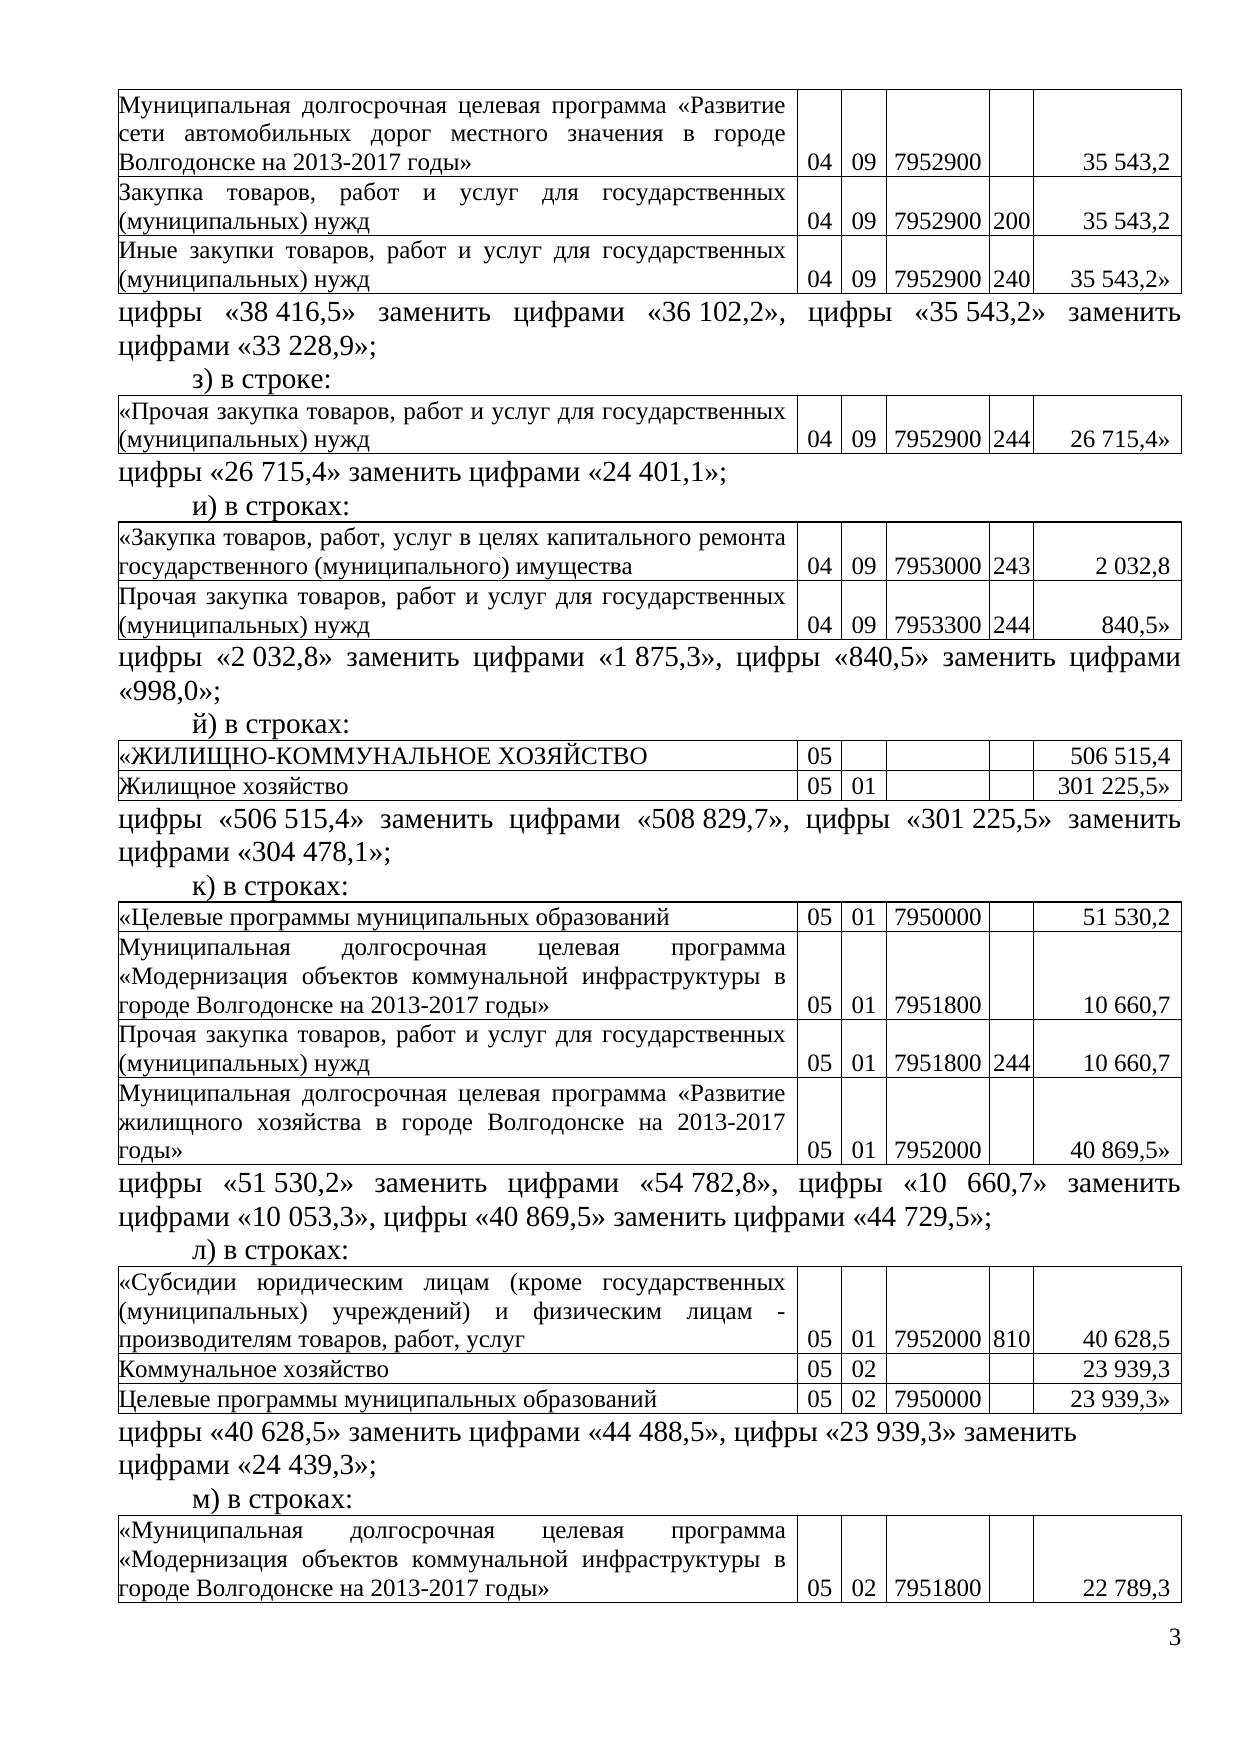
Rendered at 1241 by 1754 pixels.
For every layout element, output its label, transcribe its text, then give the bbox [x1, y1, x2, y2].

table_cell Прочая закупка товаров, работ и услуг для государственных (муниципальных) нужд [119, 581, 797, 638]
table_header «Целевые программы муниципальных образований [119, 903, 797, 931]
table_header 506 515,4 [1034, 741, 1181, 770]
table_header 7950000 [887, 903, 989, 931]
text цифры «506 515,4» заменить цифрами «508 829,7», цифры «301 225,5» заменить цифрами «304 478,1»; [118, 801, 1181, 868]
table_cell 09 [842, 177, 886, 234]
table_header [842, 741, 886, 770]
table_cell Иные закупки товаров, работ и услуг для государственных (муниципальных) нужд [119, 236, 797, 293]
table_cell 05 [798, 1384, 841, 1413]
table_header 01 [842, 903, 886, 931]
table_cell 7952900 [887, 177, 989, 234]
table_header 244 [990, 396, 1033, 453]
table_cell 01 [842, 1078, 886, 1164]
table_cell 10 660,7 [1034, 1020, 1181, 1077]
table_header [990, 1516, 1033, 1602]
table_cell 01 [842, 1020, 886, 1077]
table_header 02 [842, 1516, 886, 1602]
table_header 09 [842, 523, 886, 580]
table_cell 09 [842, 581, 886, 638]
text й) в строках: [118, 707, 1181, 740]
table_cell 7952000 [887, 1078, 989, 1164]
table_header 40 628,5 [1034, 1267, 1181, 1353]
text з) в строке: [118, 361, 1181, 395]
table_cell 7953300 [887, 581, 989, 638]
table_cell 35 543,2» [1034, 236, 1181, 293]
table_header 09 [842, 396, 886, 453]
table_cell 01 [842, 932, 886, 1018]
table_header «ЖИЛИЩНО-КОММУНАЛЬНОЕ ХОЗЯЙСТВО [119, 741, 797, 770]
text цифры «51 530,2» заменить цифрами «54 782,8», цифры «10 660,7» заменить цифрами «10 053,3», цифры «40 869,5» заменить цифрами «44 729,5»; [118, 1165, 1181, 1232]
table_cell 7952900 [887, 236, 989, 293]
table_header 243 [990, 523, 1033, 580]
table_cell 05 [798, 1078, 841, 1164]
table_header 810 [990, 1267, 1033, 1353]
table_header 01 [842, 1267, 886, 1353]
table_header «Прочая закупка товаров, работ и услуг для государственных (муниципальных) нужд [119, 396, 797, 453]
table_header 05 [798, 903, 841, 931]
table_header 26 715,4» [1034, 396, 1181, 453]
table_cell 840,5» [1034, 581, 1181, 638]
table_cell 09 [842, 90, 886, 176]
table_cell Муниципальная долгосрочная целевая программа «Развитие жилищного хозяйства в городе Волгодонске на 2013-2017 годы» [119, 1078, 797, 1164]
table_cell 02 [842, 1354, 886, 1383]
text и) в строках: [118, 488, 1181, 521]
table_cell [990, 1354, 1033, 1383]
table_cell [887, 771, 989, 800]
table_header 7951800 [887, 1516, 989, 1602]
table_cell [990, 1384, 1033, 1413]
table_cell 05 [798, 1020, 841, 1077]
table_cell 244 [990, 1020, 1033, 1077]
table_cell Муниципальная долгосрочная целевая программа «Развитие сети автомобильных дорог местного значения в городе Волгодонске на 2013-2017 годы» [119, 90, 797, 176]
table_cell 05 [798, 771, 841, 800]
table_cell 05 [798, 1354, 841, 1383]
table_cell 04 [798, 177, 841, 234]
table_cell [990, 932, 1033, 1018]
table_cell 10 660,7 [1034, 932, 1181, 1018]
table_cell 04 [798, 581, 841, 638]
table_header [990, 741, 1033, 770]
table_header 04 [798, 396, 841, 453]
table_cell Целевые программы муниципальных образований [119, 1384, 797, 1413]
table_header 22 789,3 [1034, 1516, 1181, 1602]
table_cell 09 [842, 236, 886, 293]
table_cell Прочая закупка товаров, работ и услуг для государственных (муниципальных) нужд [119, 1020, 797, 1077]
table_cell 04 [798, 90, 841, 176]
table_cell 200 [990, 177, 1033, 234]
table_header 05 [798, 741, 841, 770]
table_header «Закупка товаров, работ, услуг в целях капитального ремонта государственного (муниципального) имущества [119, 523, 797, 580]
text л) в строках: [118, 1232, 1181, 1266]
text цифры «2 032,8» заменить цифрами «1 875,3», цифры «840,5» заменить цифрами «998,0»; [118, 640, 1181, 707]
table_cell 7950000 [887, 1384, 989, 1413]
table_cell 240 [990, 236, 1033, 293]
table_header 04 [798, 523, 841, 580]
table_cell [990, 1078, 1033, 1164]
text цифры «26 715,4» заменить цифрами «24 401,1»; [118, 454, 1181, 488]
text цифры «40 628,5» заменить цифрами «44 488,5», цифры «23 939,3» заменить цифрами «24 439,3»; [118, 1414, 1181, 1481]
table_cell Закупка товаров, работ и услуг для государственных (муниципальных) нужд [119, 177, 797, 234]
table_cell 35 543,2 [1034, 177, 1181, 234]
table_cell 23 939,3 [1034, 1354, 1181, 1383]
table_header 7952900 [887, 396, 989, 453]
table_cell 02 [842, 1384, 886, 1413]
table_header 2 032,8 [1034, 523, 1181, 580]
table_cell Коммунальное хозяйство [119, 1354, 797, 1383]
table_cell 244 [990, 581, 1033, 638]
table_cell 7951800 [887, 1020, 989, 1077]
text цифры «38 416,5» заменить цифрами «36 102,2», цифры «35 543,2» заменить цифрами «33 228,9»; [118, 294, 1181, 361]
table_header «Субсидии юридическим лицам (кроме государственных (муниципальных) учреждений) и физическим лицам - производителям товаров, работ, услуг [119, 1267, 797, 1353]
text м) в строках: [118, 1481, 1181, 1514]
table_header 7953000 [887, 523, 989, 580]
table_cell 7951800 [887, 932, 989, 1018]
table_cell 301 225,5» [1034, 771, 1181, 800]
table_cell 7952900 [887, 90, 989, 176]
table_header 05 [798, 1267, 841, 1353]
table_header [887, 741, 989, 770]
table_header 7952000 [887, 1267, 989, 1353]
table_cell 04 [798, 236, 841, 293]
table_header 51 530,2 [1034, 903, 1181, 931]
table_cell 23 939,3» [1034, 1384, 1181, 1413]
table_header [990, 903, 1033, 931]
text к) в строках: [118, 868, 1181, 901]
table_cell [887, 1354, 989, 1383]
table_cell Жилищное хозяйство [119, 771, 797, 800]
table_cell [990, 771, 1033, 800]
table_cell 05 [798, 932, 841, 1018]
table_cell 35 543,2 [1034, 90, 1181, 176]
table_cell 01 [842, 771, 886, 800]
table_header «Муниципальная долгосрочная целевая программа «Модернизация объектов коммунальной инфраструктуры в городе Волгодонске на 2013-2017 годы» [119, 1516, 797, 1602]
table_cell 40 869,5» [1034, 1078, 1181, 1164]
table_header 05 [798, 1516, 841, 1602]
table_cell Муниципальная долгосрочная целевая программа «Модернизация объектов коммунальной инфраструктуры в городе Волгодонске на 2013-2017 годы» [119, 932, 797, 1018]
table_cell [990, 90, 1033, 176]
